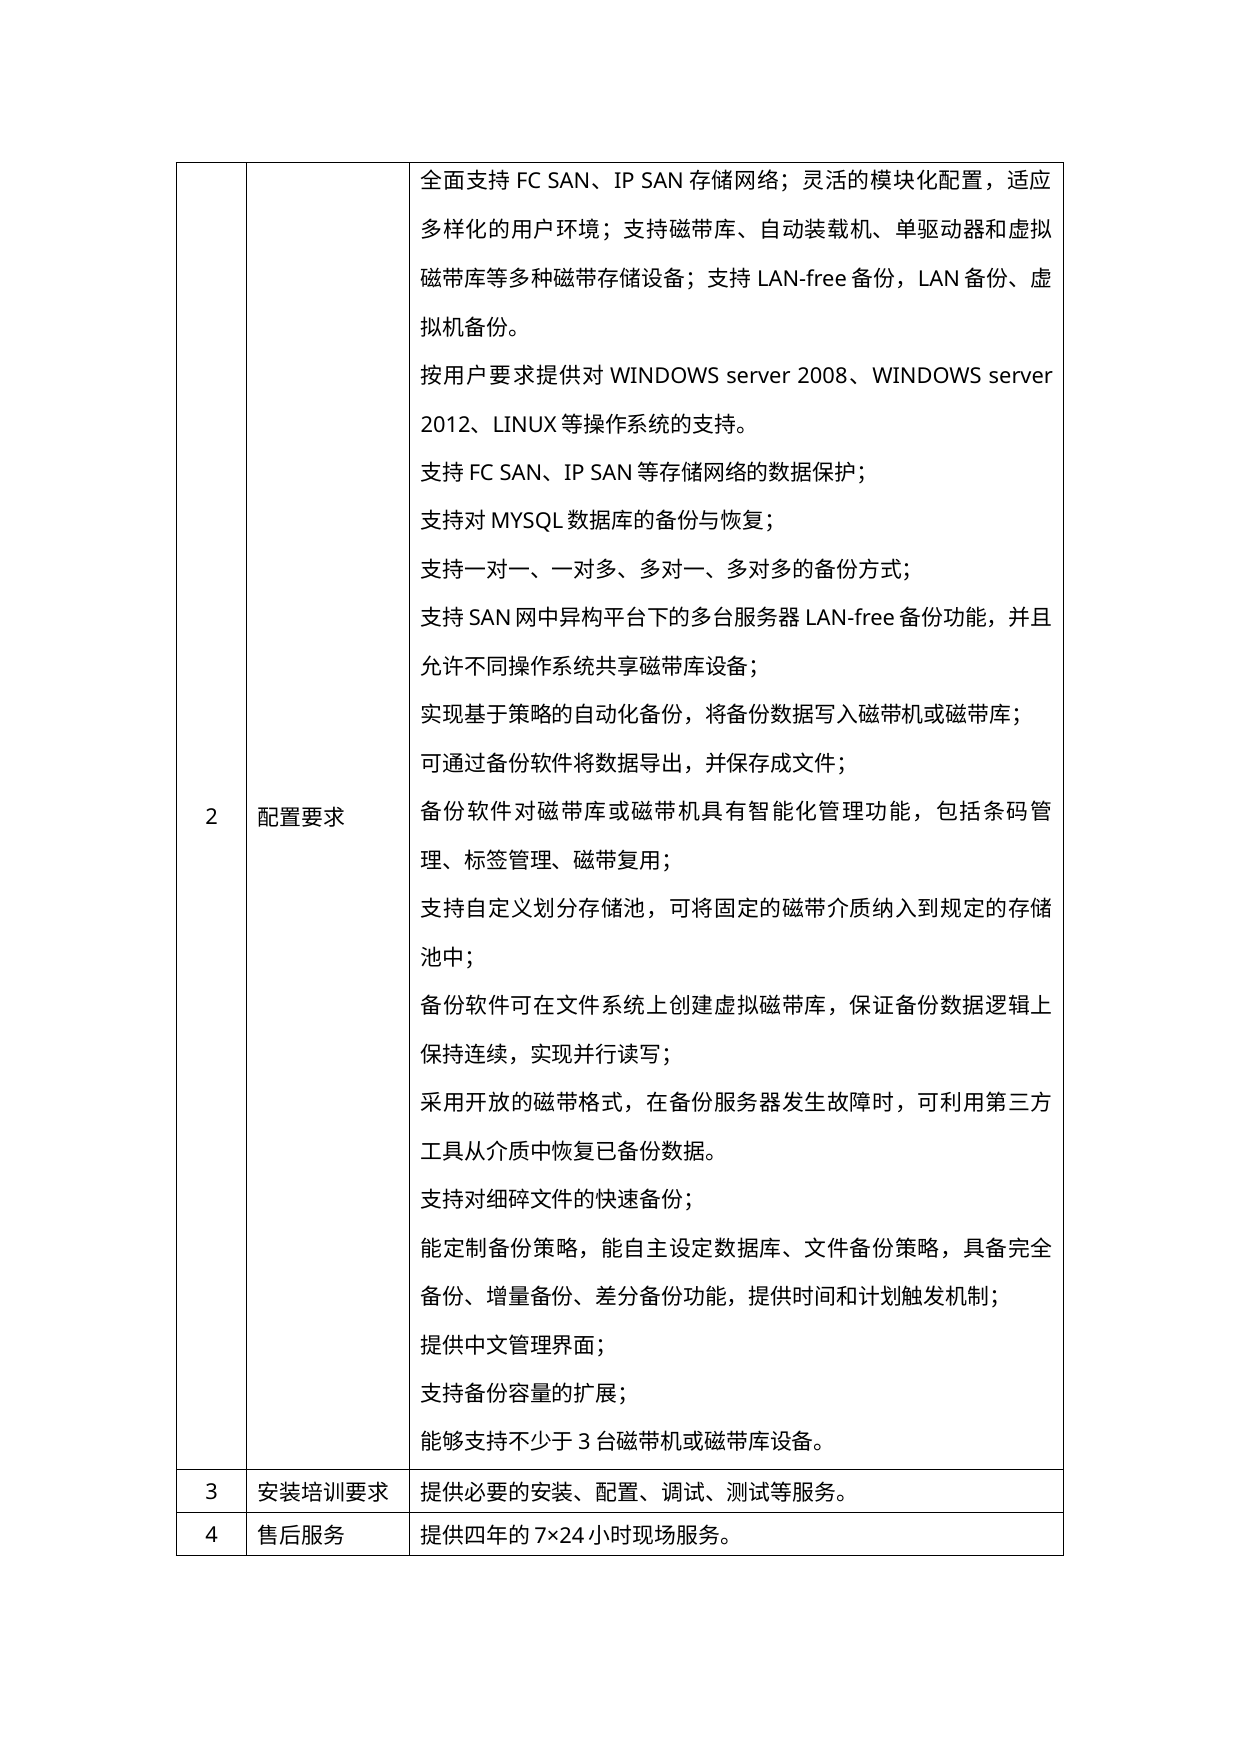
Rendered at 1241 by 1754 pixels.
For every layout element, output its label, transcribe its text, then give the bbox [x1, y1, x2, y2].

table_cell 安装培训要求 [247, 1470, 409, 1512]
table_cell 2 [177, 163, 246, 1469]
table_cell 售后服务 [247, 1513, 409, 1555]
table_cell 提供四年的7×24小时现场服务。 [410, 1513, 1063, 1555]
table_cell 4 [177, 1513, 246, 1555]
table_cell 提供必要的安装、配置、调试、测试等服务。 [410, 1470, 1063, 1512]
table_cell 全面支持FC SAN、IP SAN存储网络；灵活的模块化配置，适应多样化的用户环境；支持磁带库、自动装载机、单驱动器和虚拟磁带库等多种磁带存储设备；支持LAN-free备份，LAN备份、虚拟机备份。 按用户要求提供对WINDOWS server 2008、WINDOWS server 2012、LINUX等操作系统的支持。 支持FC SAN、IP SAN等存储网络的数据保护； 支持对MYSQL数据库的备份与恢复； 支持一对一、一对多、多对一、多对多的备份方式； 支持SAN网中异构平台下的多台服务器LAN-free备份功能，并且允许不同操作系统共享磁带库设备； 实现基于策略的自动化备份，将备份数据写入磁带机或磁带库； 可通过备份软件将数据导出，并保存成文件； 备份软件对磁带库或磁带机具有智能化管理功能，包括条码管理、标签管理、磁带复用； 支持自定义划分存储池，可将固定的磁带介质纳入到规定的存储池中； 备份软件可在文件系统上创建虚拟磁带库，保证备份数据逻辑上保持连续，实现并行读写； 采用开放的磁带格式，在备份服务器发生故障时，可利用第三方工具从介质中恢复已备份数据。 支持对细碎文件的快速备份； 能定制备份策略，能自主设定数据库、文件备份策略，具备完全备份、增量备份、差分备份功能，提供时间和计划触发机制； 提供中文管理界面； 支持备份容量的扩展； 能够支持不少于3台磁带机或磁带库设备。 [410, 163, 1063, 1469]
table_cell 配置要求 [247, 163, 409, 1469]
table_cell 3 [177, 1470, 246, 1512]
